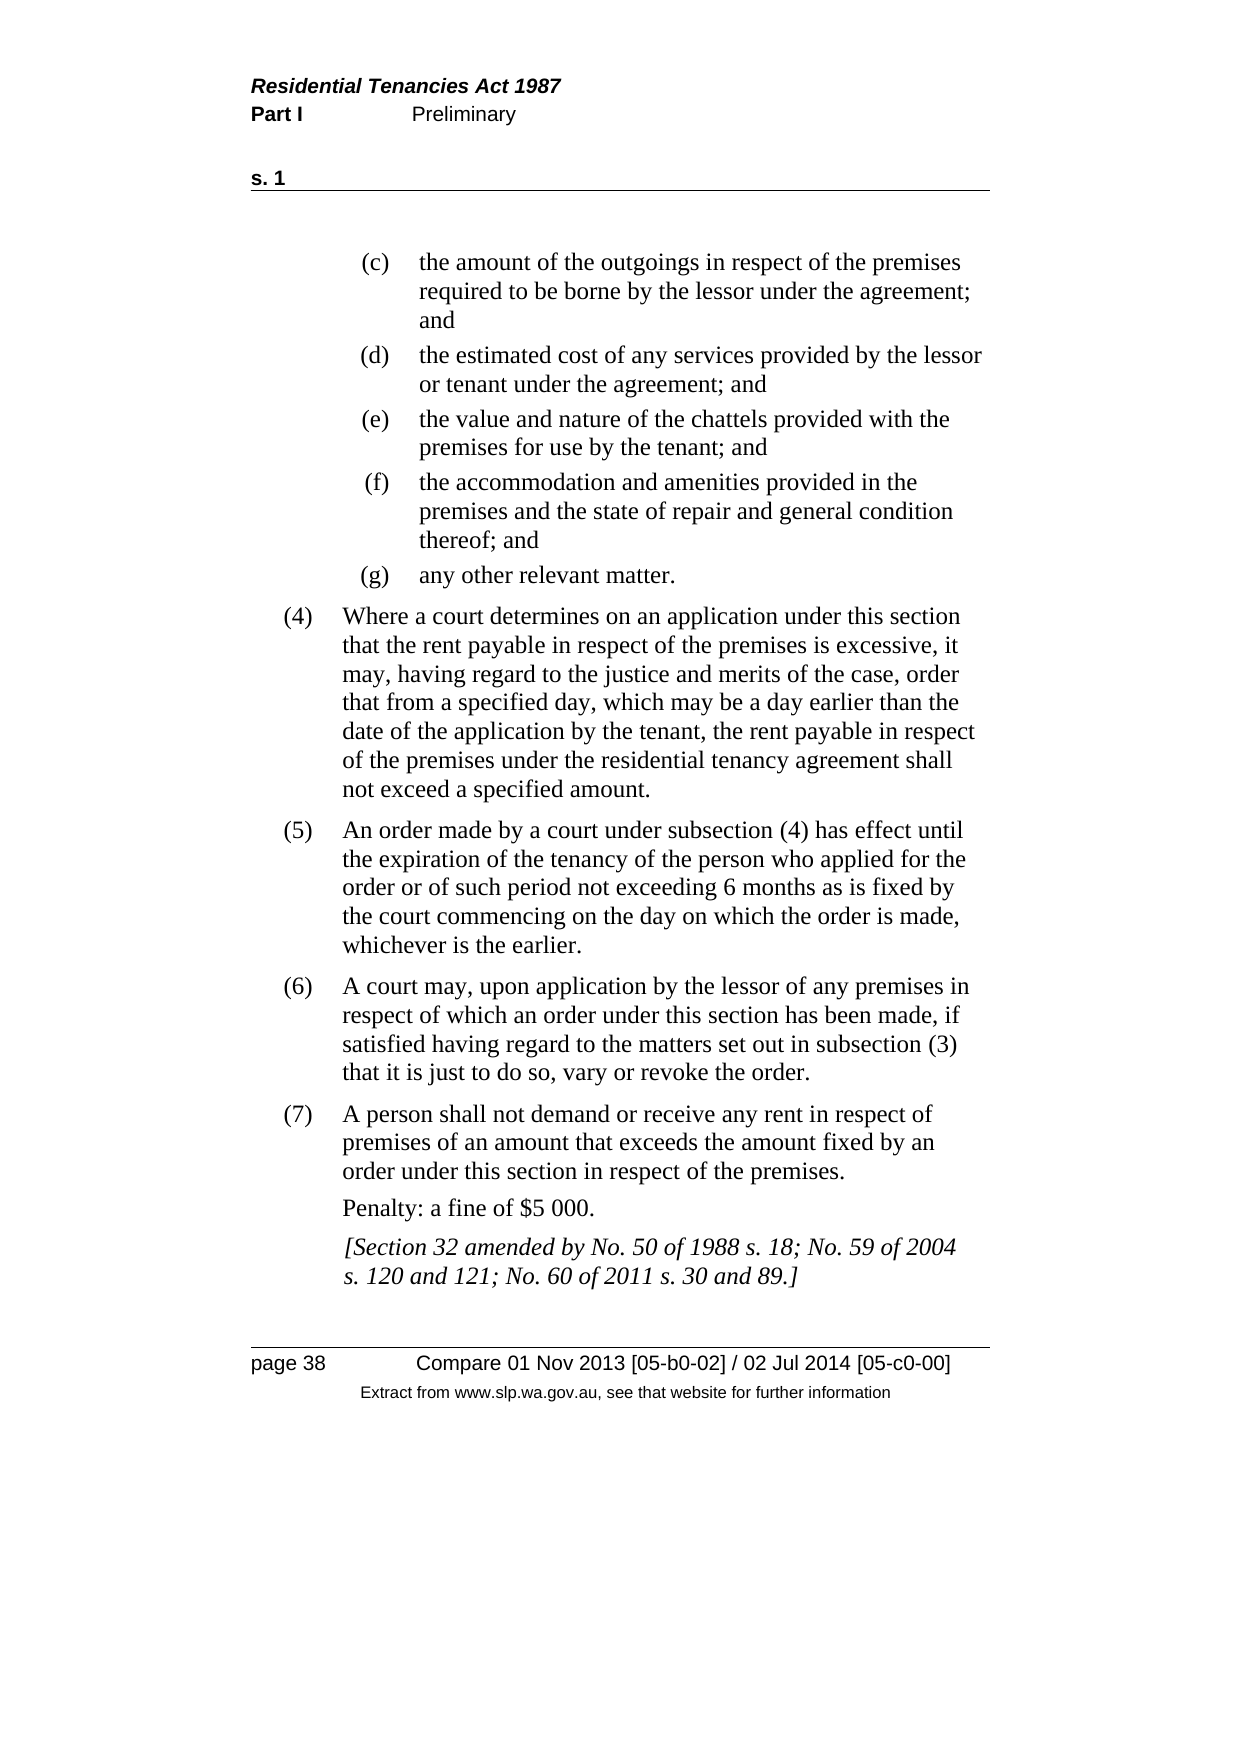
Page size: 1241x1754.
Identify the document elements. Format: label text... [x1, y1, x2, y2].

text (4) Where a court determines on an application under this section that the rent payable in respect of the premises is excessive, it may, having regard to the justice and merits of the case, order that from a specified day, which may be a day earlier than the date of the application by the tenant, the rent payable in respect of the premises under the residential tenancy agreement shall not exceed a specified amount. [251, 601, 990, 802]
text (c) the amount of the outgoings in respect of the premises required to be borne by the lessor under the agreement; and [251, 247, 990, 334]
text (5) An order made by a court under subsection (4) has effect until the expiration of the tenancy of the person who applied for the order or of such period not exceeding 6 months as is fixed by the court commencing on the day on which the order is made, whichever is the earlier. [251, 815, 990, 959]
text (d) the estimated cost of any services provided by the lessor or tenant under the agreement; and [251, 340, 990, 397]
text Penalty: a fine of $5 000. [251, 1193, 990, 1222]
text (7) A person shall not demand or receive any rent in respect of premises of an amount that exceeds the amount fixed by an order under this section in respect of the premises. [251, 1099, 990, 1185]
text (e) the value and nature of the chattels provided with the premises for use by the tenant; and [251, 404, 990, 461]
text (g) any other relevant matter. [251, 560, 990, 589]
text [Section 32 amended by No. 50 of 1988 s. 18; No. 59 of 2004 s. 120 and 121; No. 60 of 2011 s. 30 and 89.] [251, 1232, 990, 1290]
text (f) the accommodation and amenities provided in the premises and the state of repair and general condition thereof; and [251, 467, 990, 554]
text (6) A court may, upon application by the lessor of any premises in respect of which an order under this section has been made, if satisfied having regard to the matters set out in subsection (3) that it is just to do so, vary or revoke the order. [251, 971, 990, 1086]
